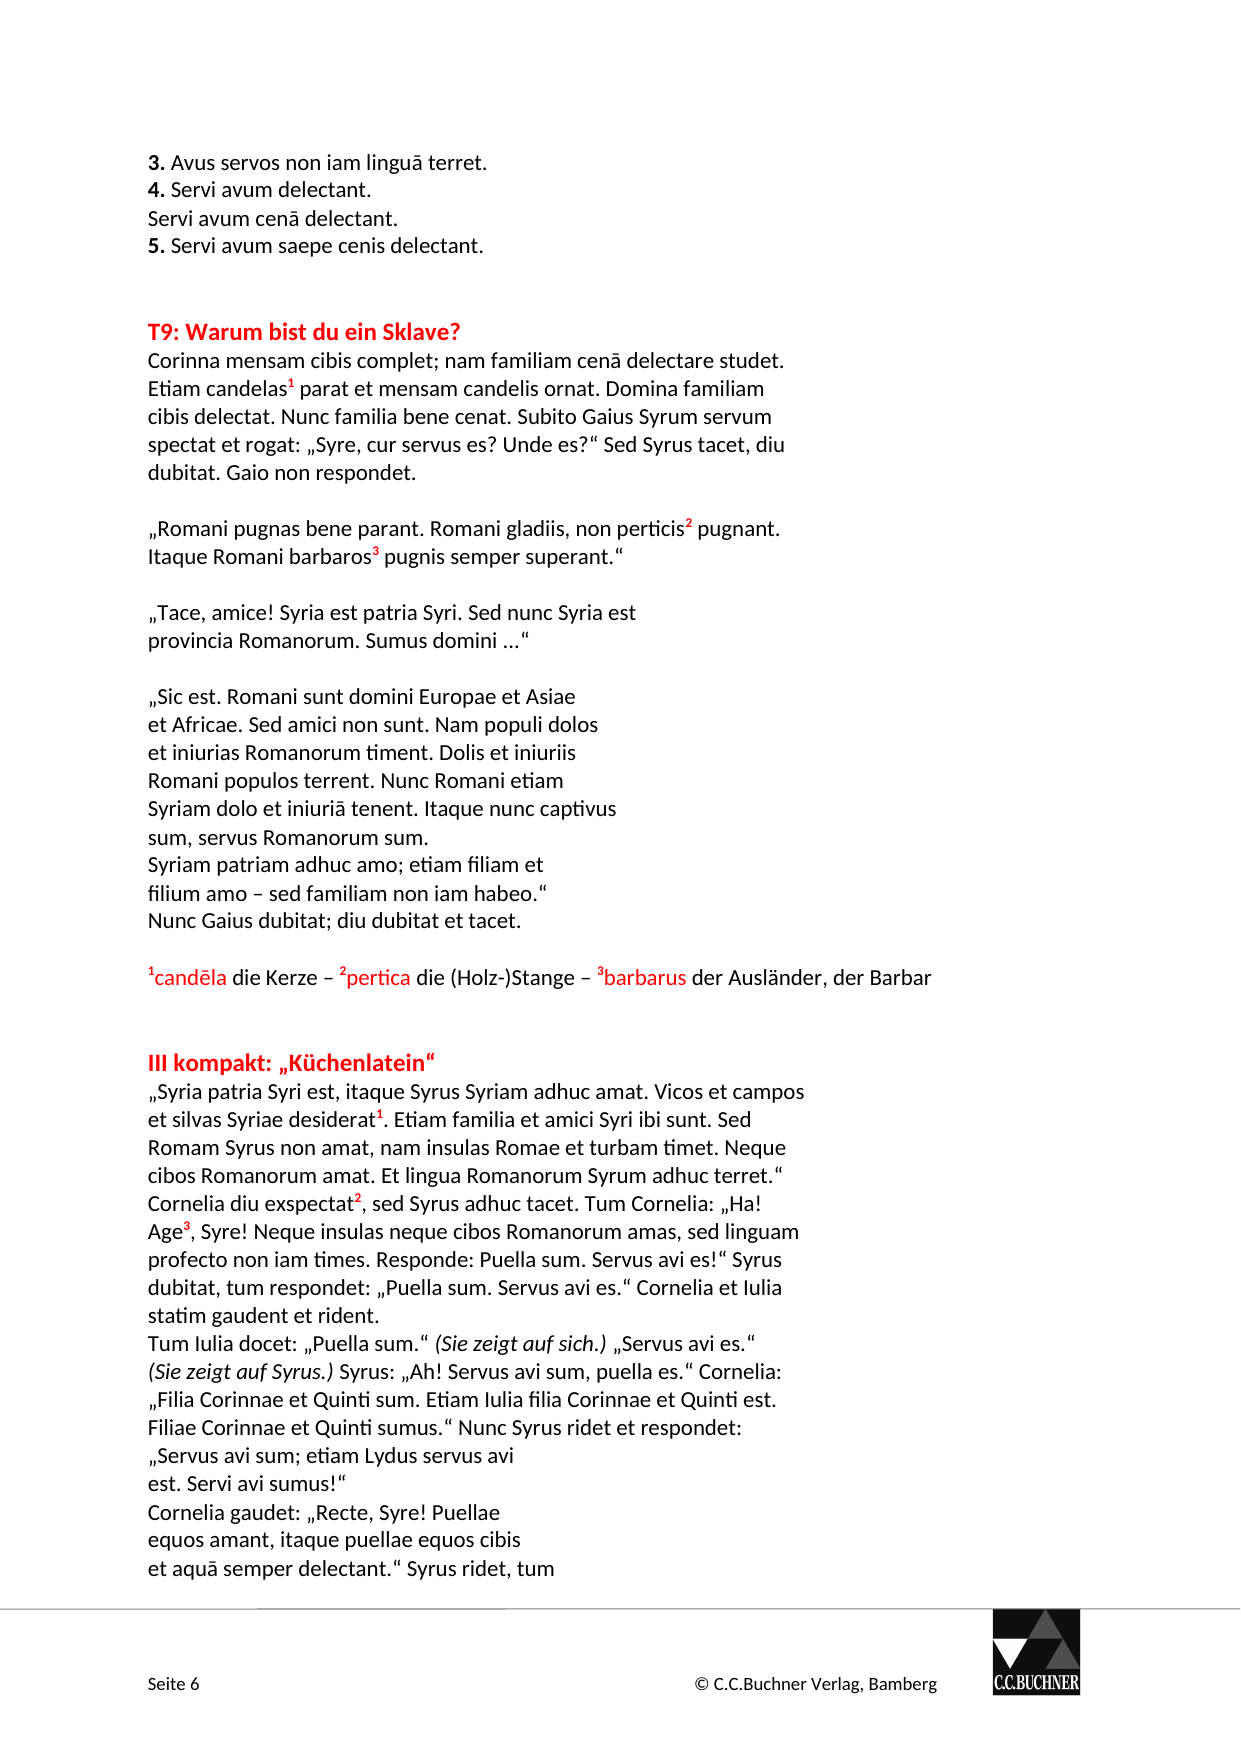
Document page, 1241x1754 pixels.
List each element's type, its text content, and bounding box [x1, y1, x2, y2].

text equos amant, itaque puellae equos cibis [148, 1526, 1093, 1554]
text 1candēla die Kerze – 2pertica die (Holz-)Stange – 3barbarus der Ausländer, der Barbar [148, 963, 1093, 991]
text Age3, Syre! Neque insulas neque cibos Romanorum amas, sed linguam [148, 1217, 1093, 1245]
text „Romani pugnas bene parant. Romani gladiis, non perticis2 pugnant. [148, 514, 1093, 542]
text Romam Syrus non amat, nam insulas Romae et turbam timet. Neque [148, 1133, 1093, 1161]
text „Syria patria Syri est, itaque Syrus Syriam adhuc amat. Vicos et campos [148, 1077, 1093, 1105]
text et aquā semper delectant.“ Syrus ridet, tum [148, 1554, 1093, 1582]
text cibos Romanorum amat. Et lingua Romanorum Syrum adhuc terret.“ [148, 1161, 1093, 1189]
text Etiam candelas1 parat et mensam candelis ornat. Domina familiam [148, 374, 1093, 402]
subtitle III kompakt: „Küchenlatein“ [148, 1047, 1093, 1077]
text dubitat, tum respondet: „Puella sum. Servus avi es.“ Cornelia et Iulia [148, 1273, 1093, 1301]
subtitle T9: Warum bist du ein Sklave? [148, 316, 1093, 346]
text dubitat. Gaio non respondet. [148, 458, 1093, 486]
text Servi avum cenā delectant. [148, 204, 1093, 232]
text statim gaudent et rident. [148, 1301, 1093, 1329]
text (Sie zeigt auf Syrus.) Syrus: „Ah! Servus avi sum, puella es.“ Cornelia: [148, 1357, 1093, 1386]
text filium amo – sed familiam non iam habeo.“ [148, 879, 1093, 907]
text Nunc Gaius dubitat; diu dubitat et tacet. [148, 907, 1093, 935]
text Cornelia diu exspectat2, sed Syrus adhuc tacet. Tum Cornelia: „Ha! [148, 1189, 1093, 1217]
text 4. Servi avum delectant. [148, 176, 1093, 204]
text provincia Romanorum. Sumus domini ...“ [148, 626, 1093, 654]
text Corinna mensam cibis complet; nam familiam cenā delectare studet. [148, 346, 1093, 374]
text cibis delectat. Nunc familia bene cenat. Subito Gaius Syrum servum [148, 402, 1093, 430]
text spectat et rogat: „Syre, cur servus es? Unde es?“ Sed Syrus tacet, diu [148, 430, 1093, 458]
picture [992, 1610, 1081, 1696]
text „Servus avi sum; etiam Lydus servus avi [148, 1442, 1093, 1469]
text „Filia Corinnae et Quinti sum. Etiam Iulia filia Corinnae et Quinti est. [148, 1386, 1093, 1413]
text „Tace, amice! Syria est patria Syri. Sed nunc Syria est [148, 598, 1093, 626]
text et Africae. Sed amici non sunt. Nam populi dolos [148, 711, 1093, 738]
text Syriam dolo et iniuriā tenent. Itaque nunc captivus [148, 794, 1093, 823]
text est. Servi avi sumus!“ [148, 1469, 1093, 1498]
text Syriam patriam adhuc amo; etiam filiam et [148, 851, 1093, 879]
text et silvas Syriae desiderat1. Etiam familia et amici Syri ibi sunt. Sed [148, 1105, 1093, 1133]
text Romani populos terrent. Nunc Romani etiam [148, 767, 1093, 794]
text Filiae Corinnae et Quinti sumus.“ Nunc Syrus ridet et respondet: [148, 1413, 1093, 1442]
text Cornelia gaudet: „Recte, Syre! Puellae [148, 1498, 1093, 1526]
text Tum Iulia docet: „Puella sum.“ (Sie zeigt auf sich.) „Servus avi es.“ [148, 1329, 1093, 1357]
text „Sic est. Romani sunt domini Europae et Asiae [148, 682, 1093, 711]
text 3. Avus servos non iam linguā terret. [148, 148, 1093, 176]
text et iniurias Romanorum timent. Dolis et iniuriis [148, 738, 1093, 767]
text profecto non iam times. Responde: Puella sum. Servus avi es!“ Syrus [148, 1245, 1093, 1273]
text sum, servus Romanorum sum. [148, 823, 1093, 851]
text 5. Servi avum saepe cenis delectant. [148, 232, 1093, 260]
text Itaque Romani barbaros3 pugnis semper superant.“ [148, 542, 1093, 570]
